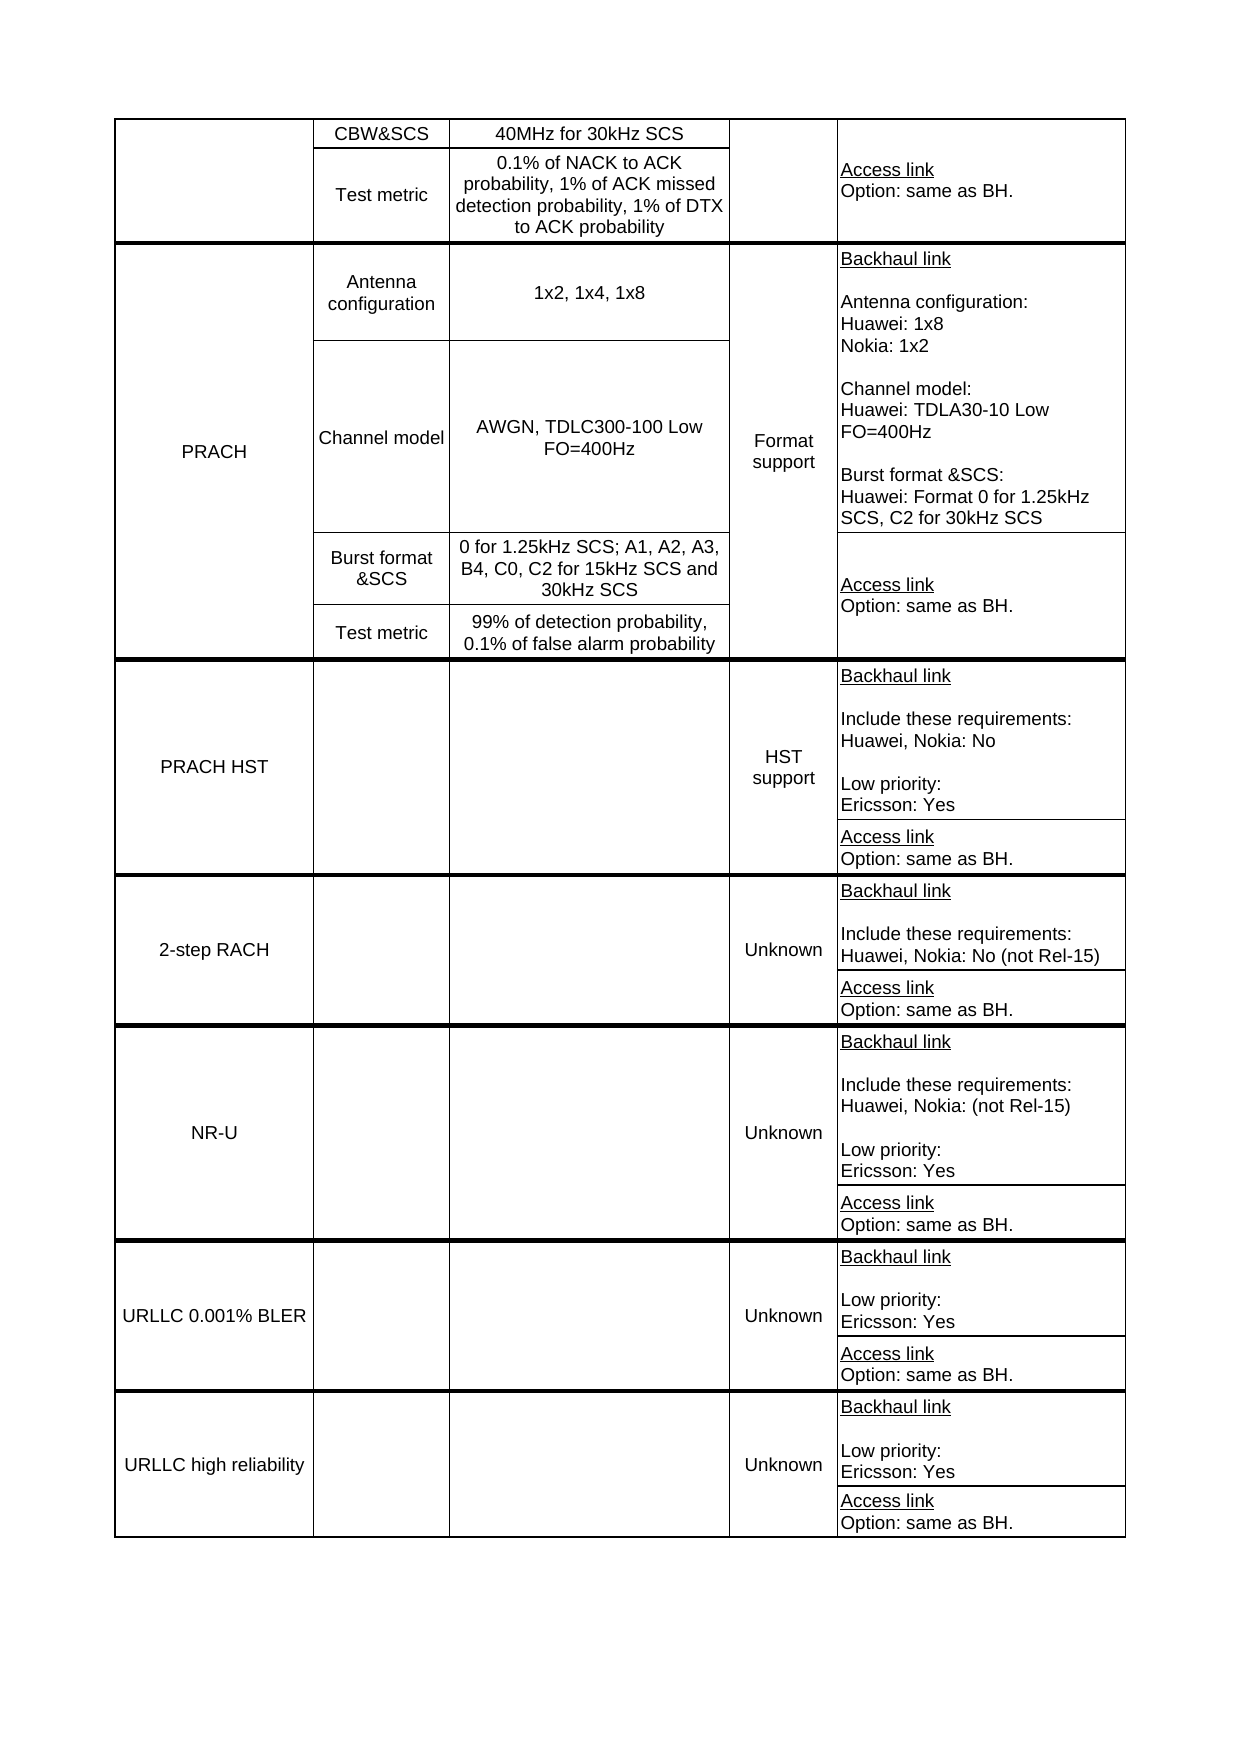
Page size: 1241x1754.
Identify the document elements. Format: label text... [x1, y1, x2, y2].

table_cell Backhaul link Antenna configuration: Huawei: 1x8 Nokia: 1x2 Channel model: Huawei: TDLA30-10 Low FO=400Hz Burst format &SCS: Huawei: Format 0 for 1.25kHz SCS, C2 for 30kHz SCS [838, 245, 1125, 531]
table_cell URLLC high reliability [116, 1393, 313, 1536]
table_cell [450, 662, 729, 872]
table_cell CBW&SCS [314, 120, 449, 147]
table_cell [314, 662, 449, 872]
table_cell 1x2, 1x4, 1x8 [450, 245, 729, 340]
table_cell 99% of detection probability, 0.1% of false alarm probability [450, 605, 729, 657]
table_cell PRACH HST [116, 662, 313, 872]
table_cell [838, 1393, 1125, 1485]
table_cell Test metric [314, 149, 449, 241]
table_cell AWGN, TDLC300-100 Low FO=400Hz [450, 341, 729, 531]
table_cell Access link Option: same as BH. [838, 1487, 1125, 1536]
table_cell 0 for 1.25kHz SCS; A1, A2, A3, B4, C0, C2 for 15kHz SCS and 30kHz SCS [450, 533, 729, 603]
table_cell [450, 877, 729, 1023]
table_cell URLLC 0.001% BLER [116, 1243, 313, 1389]
table_cell NR-U [116, 1028, 313, 1238]
table_cell [314, 1028, 449, 1238]
table_cell Access link Option: same as BH. [838, 1337, 1125, 1389]
table_cell Channel model [314, 341, 449, 531]
table_cell Backhaul link Include these requirements: Huawei, Nokia: No Low priority: Ericsson: Yes [838, 662, 1125, 819]
table_cell Test metric [314, 605, 449, 657]
table_cell Format support [730, 245, 837, 657]
table_cell 2-step RACH [116, 877, 313, 1023]
table_cell 0.1% of NACK to ACK probability, 1% of ACK missed detection probability, 1% of DTX to ACK probability [450, 149, 729, 241]
table_cell Unknown [730, 877, 837, 1023]
table_cell Access link Option: same as BH. [838, 820, 1125, 872]
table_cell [838, 1243, 1125, 1335]
table_cell HST support [730, 662, 837, 872]
table_cell Backhaul link Include these requirements: Huawei, Nokia: (not Rel-15) Low priority: Ericsson: Yes [838, 1028, 1125, 1184]
table_cell Unknown [730, 1243, 837, 1389]
table_cell 40MHz for 30kHz SCS [450, 120, 729, 147]
table_cell Access link Option: same as BH. [838, 533, 1125, 657]
table_cell [450, 1028, 729, 1238]
table_cell Access link Option: same as BH. [838, 1186, 1125, 1238]
table_cell Access link Option: same as BH. [838, 971, 1125, 1023]
table_cell [314, 1243, 449, 1389]
table_cell Unknown [730, 1393, 837, 1536]
table_cell [450, 1393, 729, 1536]
table_cell Access link Option: same as BH. [838, 120, 1125, 241]
table_cell PRACH [116, 245, 313, 657]
table_cell Unknown [730, 1028, 837, 1238]
table_cell [450, 1243, 729, 1389]
table_cell Burst format &SCS [314, 533, 449, 603]
table_cell [314, 877, 449, 1023]
table_cell [314, 1393, 449, 1536]
table_cell Antenna configuration [314, 245, 449, 340]
table_cell Backhaul link Include these requirements: Huawei, Nokia: No (not Rel-15) [838, 877, 1125, 969]
